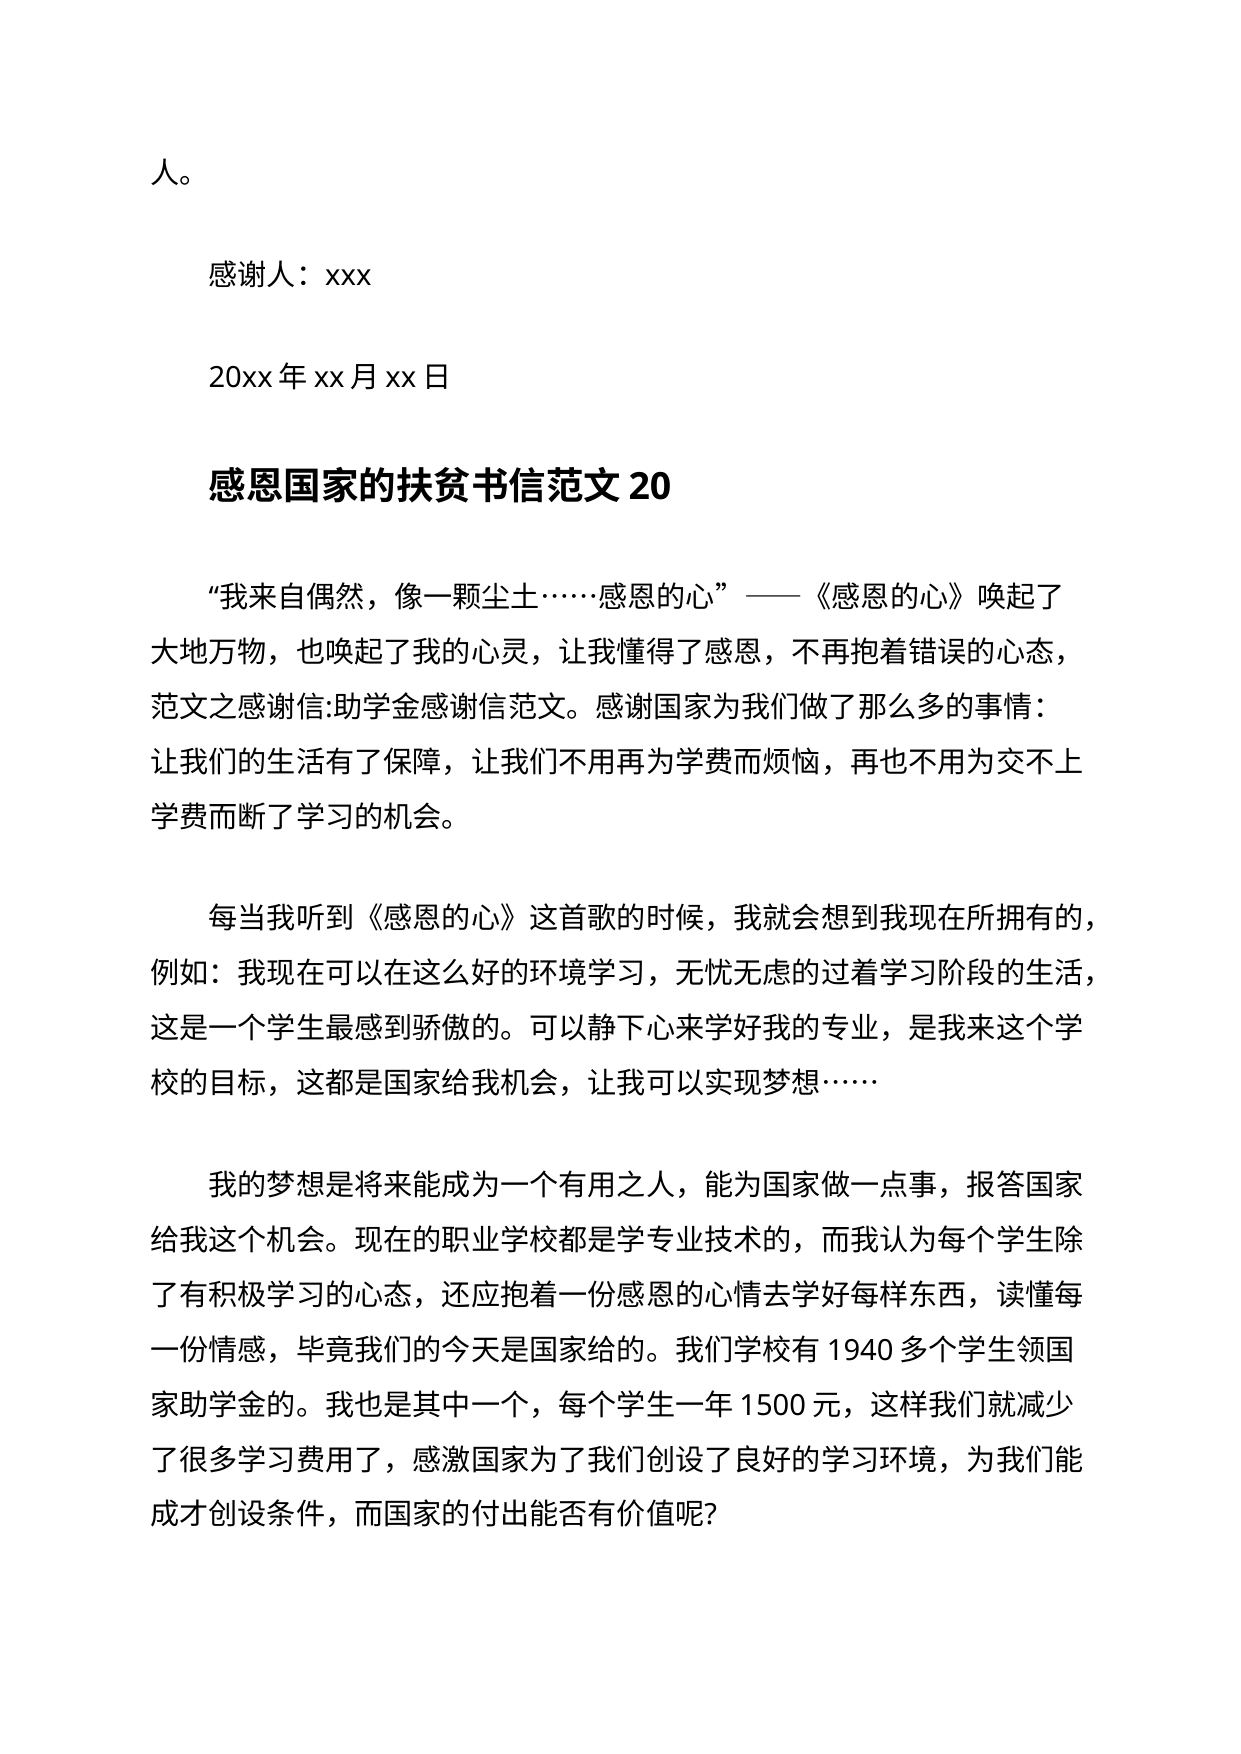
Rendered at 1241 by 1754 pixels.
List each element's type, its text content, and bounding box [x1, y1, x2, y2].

text 20xx年xx月xx日 [150, 354, 1090, 396]
text 感恩国家的扶贫书信范文20 [150, 456, 1090, 510]
text 每当我听到《感恩的心》这首歌的时候，我就会想到我现在所拥有的，例如：我现在可以在这么好的环境学习，无忧无虑的过着学习阶段的生活，这是一个学生最感到骄傲的。可以静下心来学好我的专业，是我来这个学校的目标，这都是国家给我机会，让我可以实现梦想…… [150, 895, 1090, 1102]
text “我来自偶然，像一颗尘土……感恩的心”——《感恩的心》唤起了大地万物，也唤起了我的心灵，让我懂得了感恩，不再抱着错误的心态，范文之感谢信:助学金感谢信范文。感谢国家为我们做了那么多的事情：让我们的生活有了保障，让我们不用再为学费而烦恼，再也不用为交不上学费而断了学习的机会。 [150, 573, 1090, 835]
text 我的梦想是将来能成为一个有用之人，能为国家做一点事，报答国家给我这个机会。现在的职业学校都是学专业技术的，而我认为每个学生除了有积极学习的心态，还应抱着一份感恩的心情去学好每样东西，读懂每一份情感，毕竟我们的今天是国家给的。我们学校有1940多个学生领国家助学金的。我也是其中一个，每个学生一年1500元，这样我们就减少了很多学习费用了，感激国家为了我们创设了良好的学习环境，为我们能成才创设条件，而国家的付出能否有价值呢? [150, 1161, 1090, 1533]
text 感谢人：xxx [150, 252, 1090, 294]
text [150, 150, 1090, 192]
